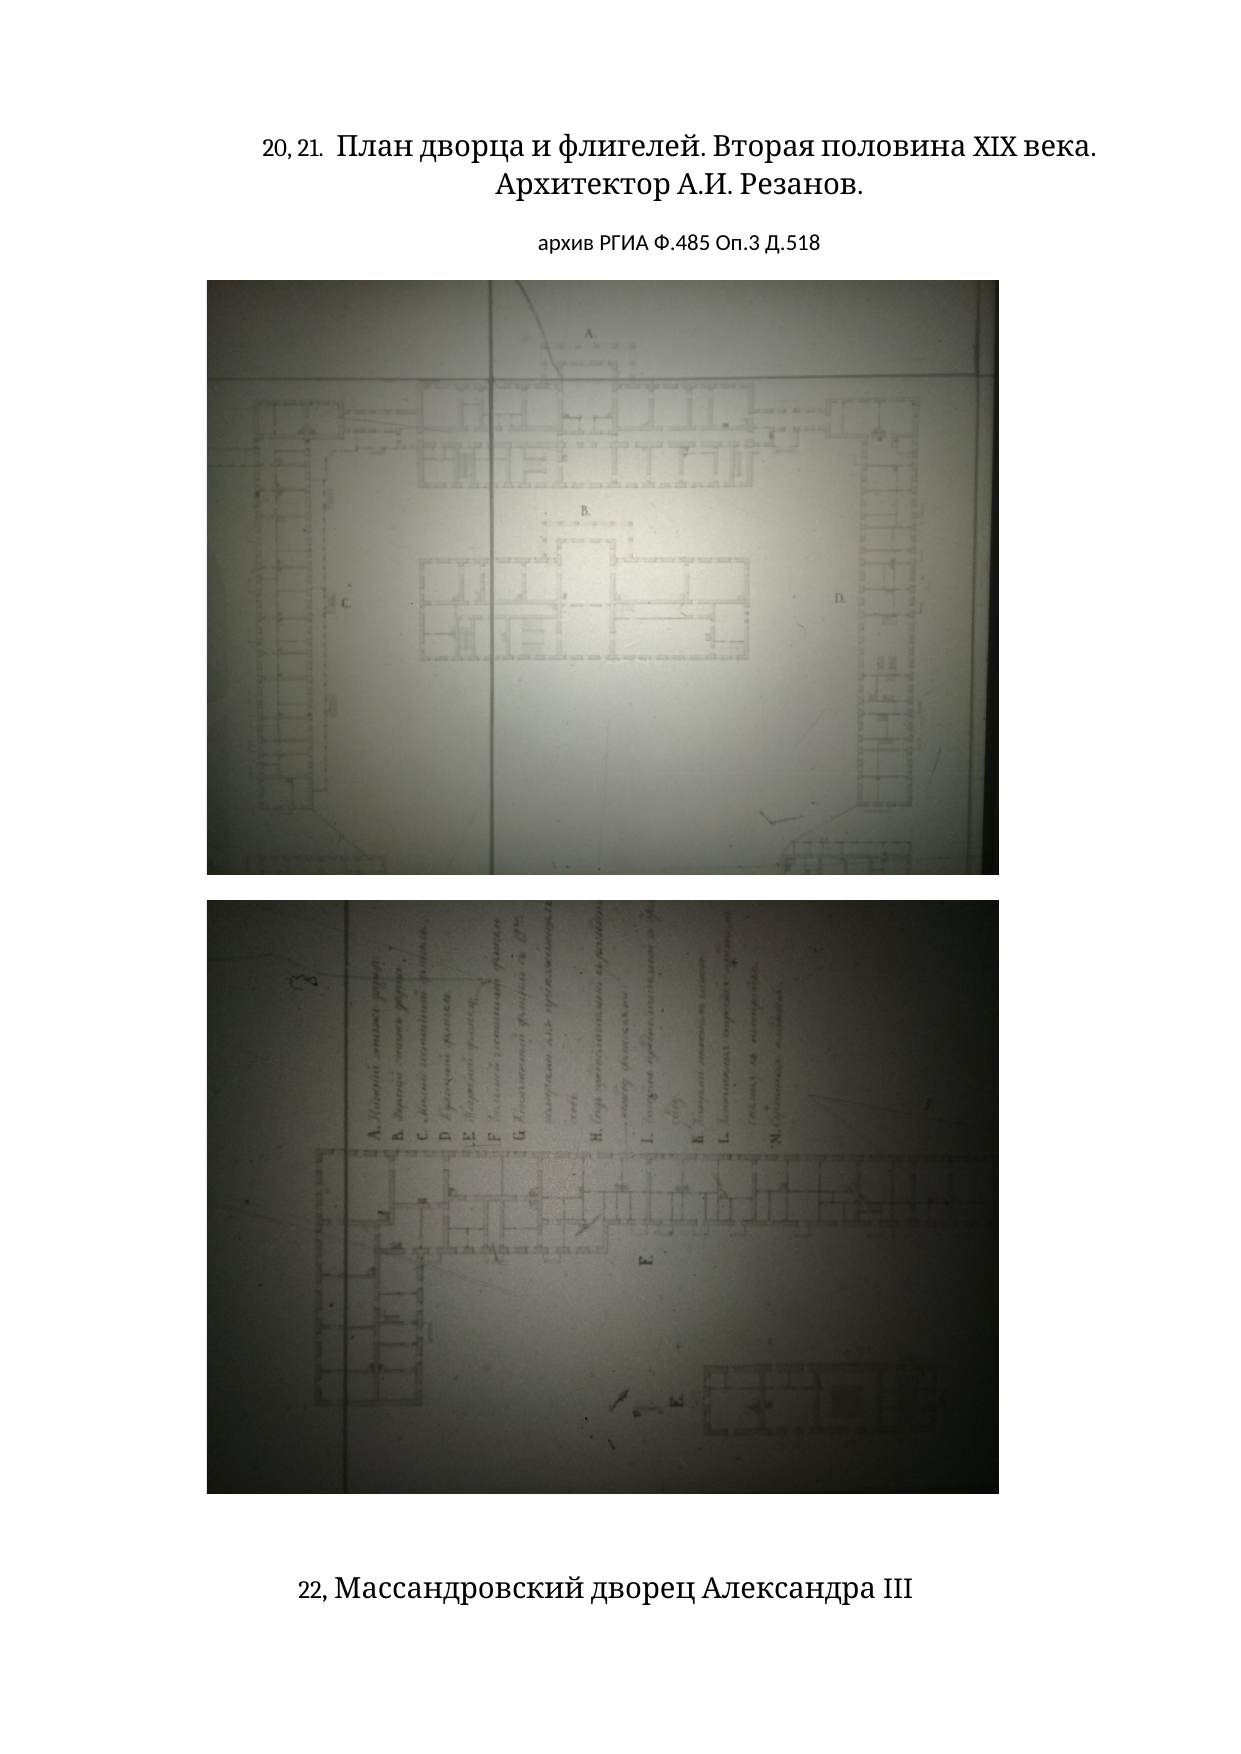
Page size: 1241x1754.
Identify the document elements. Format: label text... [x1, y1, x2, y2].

text архив РГИА Ф.485 Оп.3 Д.518 [207, 228, 1152, 256]
text 20, 21. План дворца и флигелей. Вторая половина XIX века. Архитектор А.И. Резанов. [207, 130, 1152, 202]
picture [206, 280, 999, 875]
text 22, Массандровский дворец Александра III [59, 1572, 1152, 1606]
picture [206, 900, 999, 1494]
